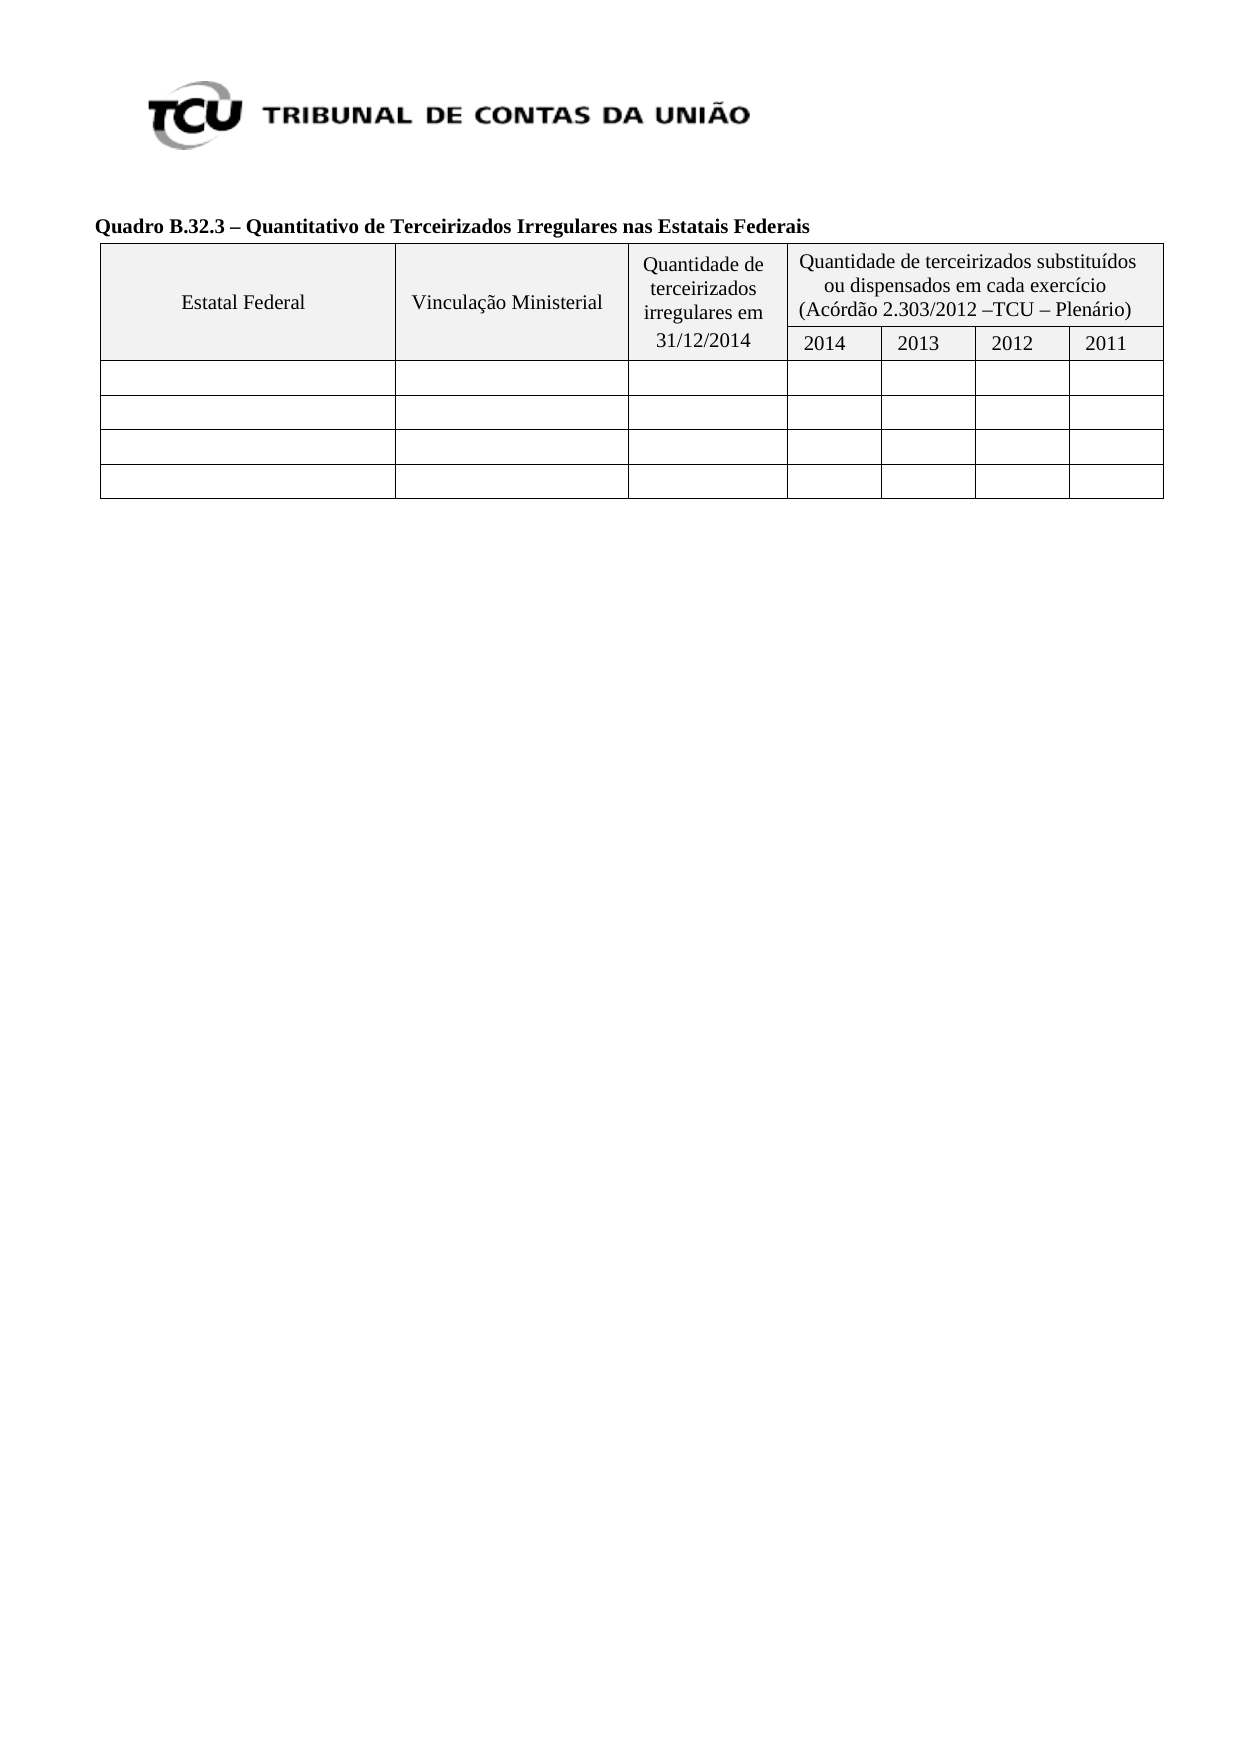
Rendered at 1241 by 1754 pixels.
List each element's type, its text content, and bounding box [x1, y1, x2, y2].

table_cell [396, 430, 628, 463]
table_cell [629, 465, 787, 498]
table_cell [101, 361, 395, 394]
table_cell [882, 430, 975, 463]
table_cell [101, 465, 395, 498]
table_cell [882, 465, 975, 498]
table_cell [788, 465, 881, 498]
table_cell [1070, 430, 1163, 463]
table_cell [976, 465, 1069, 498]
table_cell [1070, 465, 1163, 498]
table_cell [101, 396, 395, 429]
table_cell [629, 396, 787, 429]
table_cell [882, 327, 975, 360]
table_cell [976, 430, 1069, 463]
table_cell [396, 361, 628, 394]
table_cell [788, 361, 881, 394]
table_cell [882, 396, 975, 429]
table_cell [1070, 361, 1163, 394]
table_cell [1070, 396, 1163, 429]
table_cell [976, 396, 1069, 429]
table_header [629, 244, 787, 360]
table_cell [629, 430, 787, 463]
text Quadro B.32.3 – Quantitativo de Terceirizados Irregulares nas Estatais Federais [94, 214, 1152, 238]
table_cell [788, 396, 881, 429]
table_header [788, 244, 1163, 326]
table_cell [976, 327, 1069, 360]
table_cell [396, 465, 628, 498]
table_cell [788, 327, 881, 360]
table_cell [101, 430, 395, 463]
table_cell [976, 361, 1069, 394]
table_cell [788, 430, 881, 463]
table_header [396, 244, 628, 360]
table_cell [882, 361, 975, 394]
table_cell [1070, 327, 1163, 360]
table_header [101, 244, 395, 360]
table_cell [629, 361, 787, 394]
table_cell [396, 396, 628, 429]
